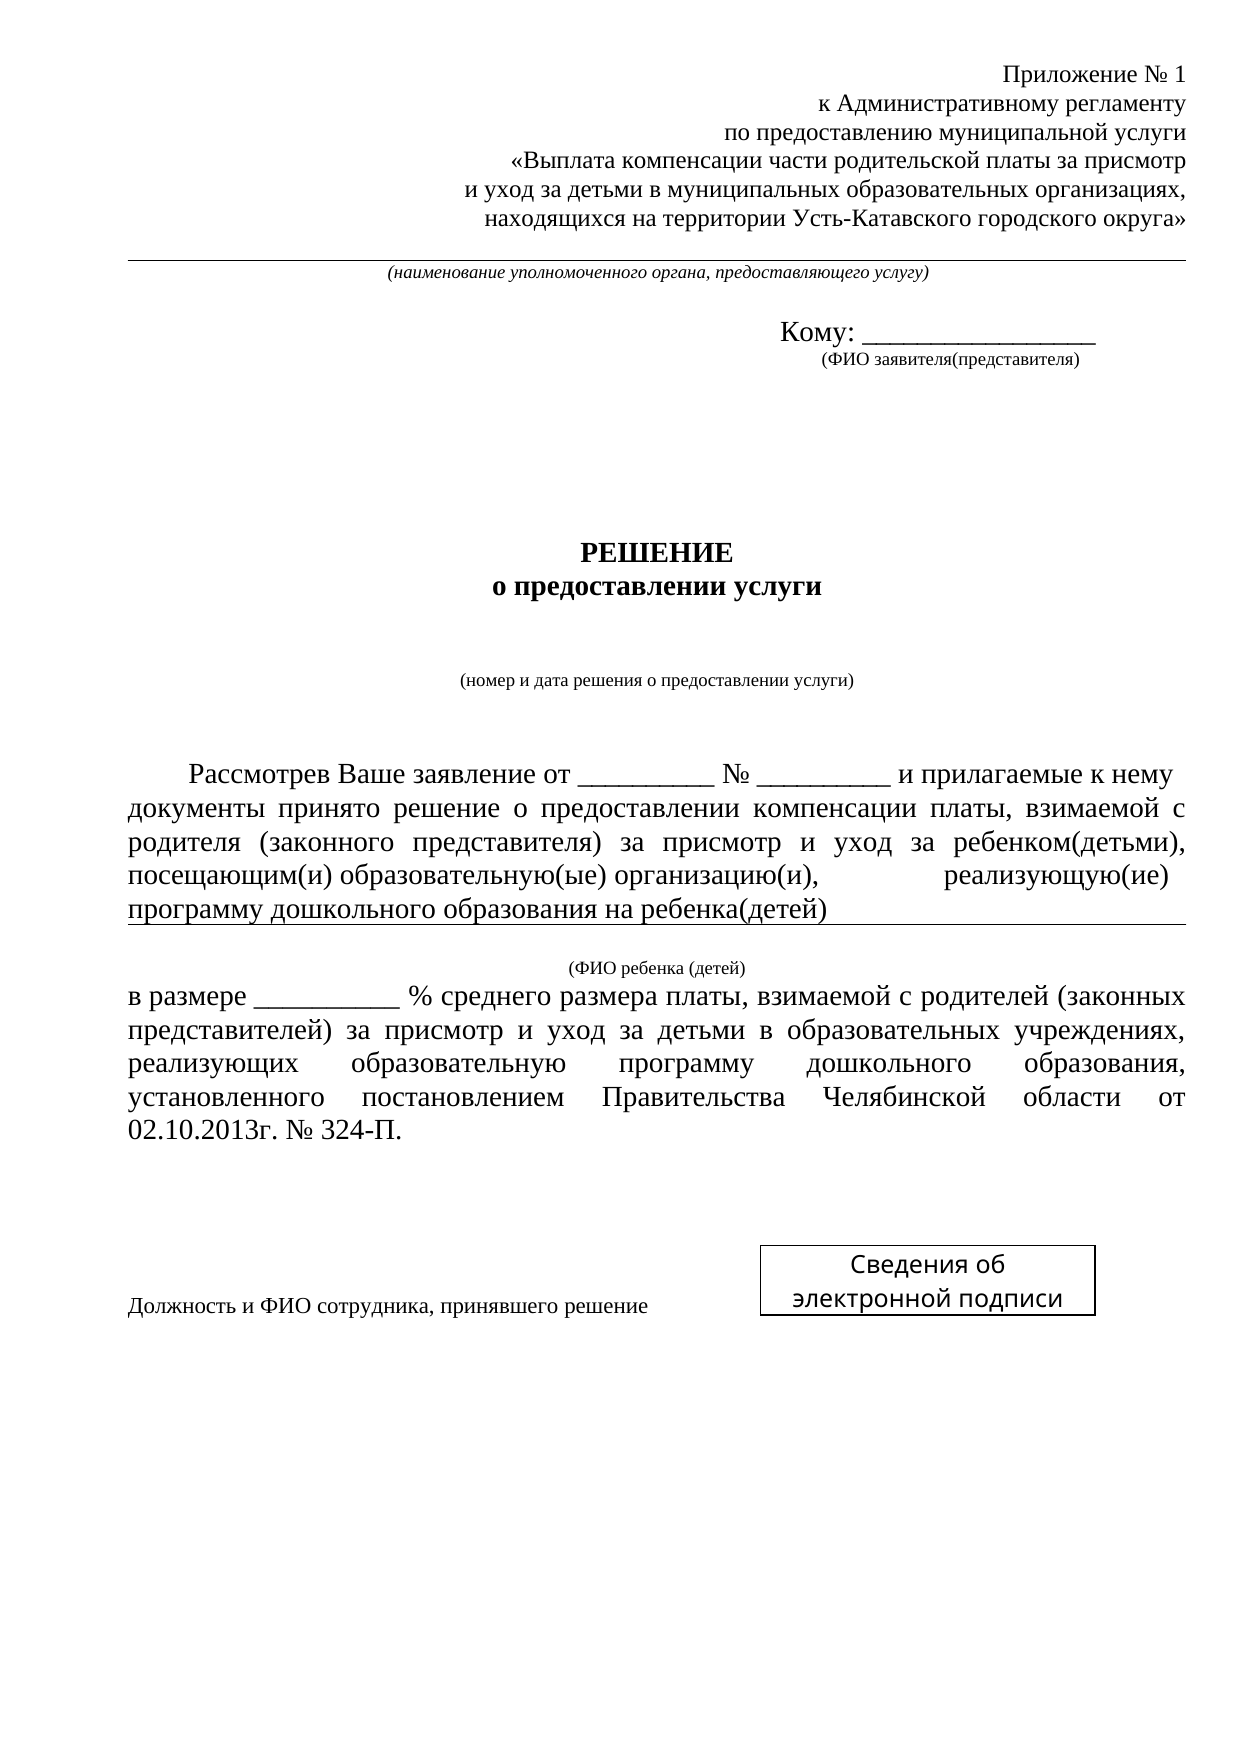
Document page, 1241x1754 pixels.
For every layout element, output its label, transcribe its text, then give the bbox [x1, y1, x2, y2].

text Кому: [780, 314, 1186, 348]
text Рассмотрев Ваше заявление от № и прилагаемые к нему [128, 757, 1186, 790]
text «Выплата компенсации части родительской платы за присмотр [128, 145, 1186, 174]
text РЕШЕНИЕ [128, 535, 1186, 568]
text (ФИО ребенка (детей) [128, 957, 1186, 978]
text Должность и ФИО сотрудника, принявшего решение [128, 1292, 1186, 1318]
text находящихся на территории Усть-Катавского городского округа» [128, 203, 1186, 232]
text о предоставлении услуги [128, 568, 1186, 602]
text в размере % среднего размера платы, взимаемой с родителей (законных представителей) за присмотр и уход за детьми в образовательных учреждениях, реализующих образовательную программу дошкольного образования, установленного постановлением Правительства Челябинской области от 02.10.2013г. № 324-П. [128, 978, 1186, 1146]
text (номер и дата решения о предоставлении услуги) [128, 668, 1186, 690]
text и уход за детьми в муниципальных образовательных организациях, [128, 174, 1186, 203]
text Приложение № 1 [128, 59, 1186, 88]
text по предоставлению муниципальной услуги [128, 117, 1186, 145]
text документы принято решение о предоставлении компенсации платы, взимаемой с родителя (законного представителя) за присмотр и уход за ребенком(детьми), посещающим(и) образовательную(ые) организацию(и), реализующую(ие) [128, 790, 1186, 891]
text к Административному регламенту [128, 88, 1186, 117]
text программу дошкольного образования на ребенка(детей) [128, 891, 1186, 924]
text (ФИО заявителя(представителя) [780, 348, 1186, 369]
text (наименование уполномоченного органа, предоставляющего услугу) [128, 261, 1186, 283]
